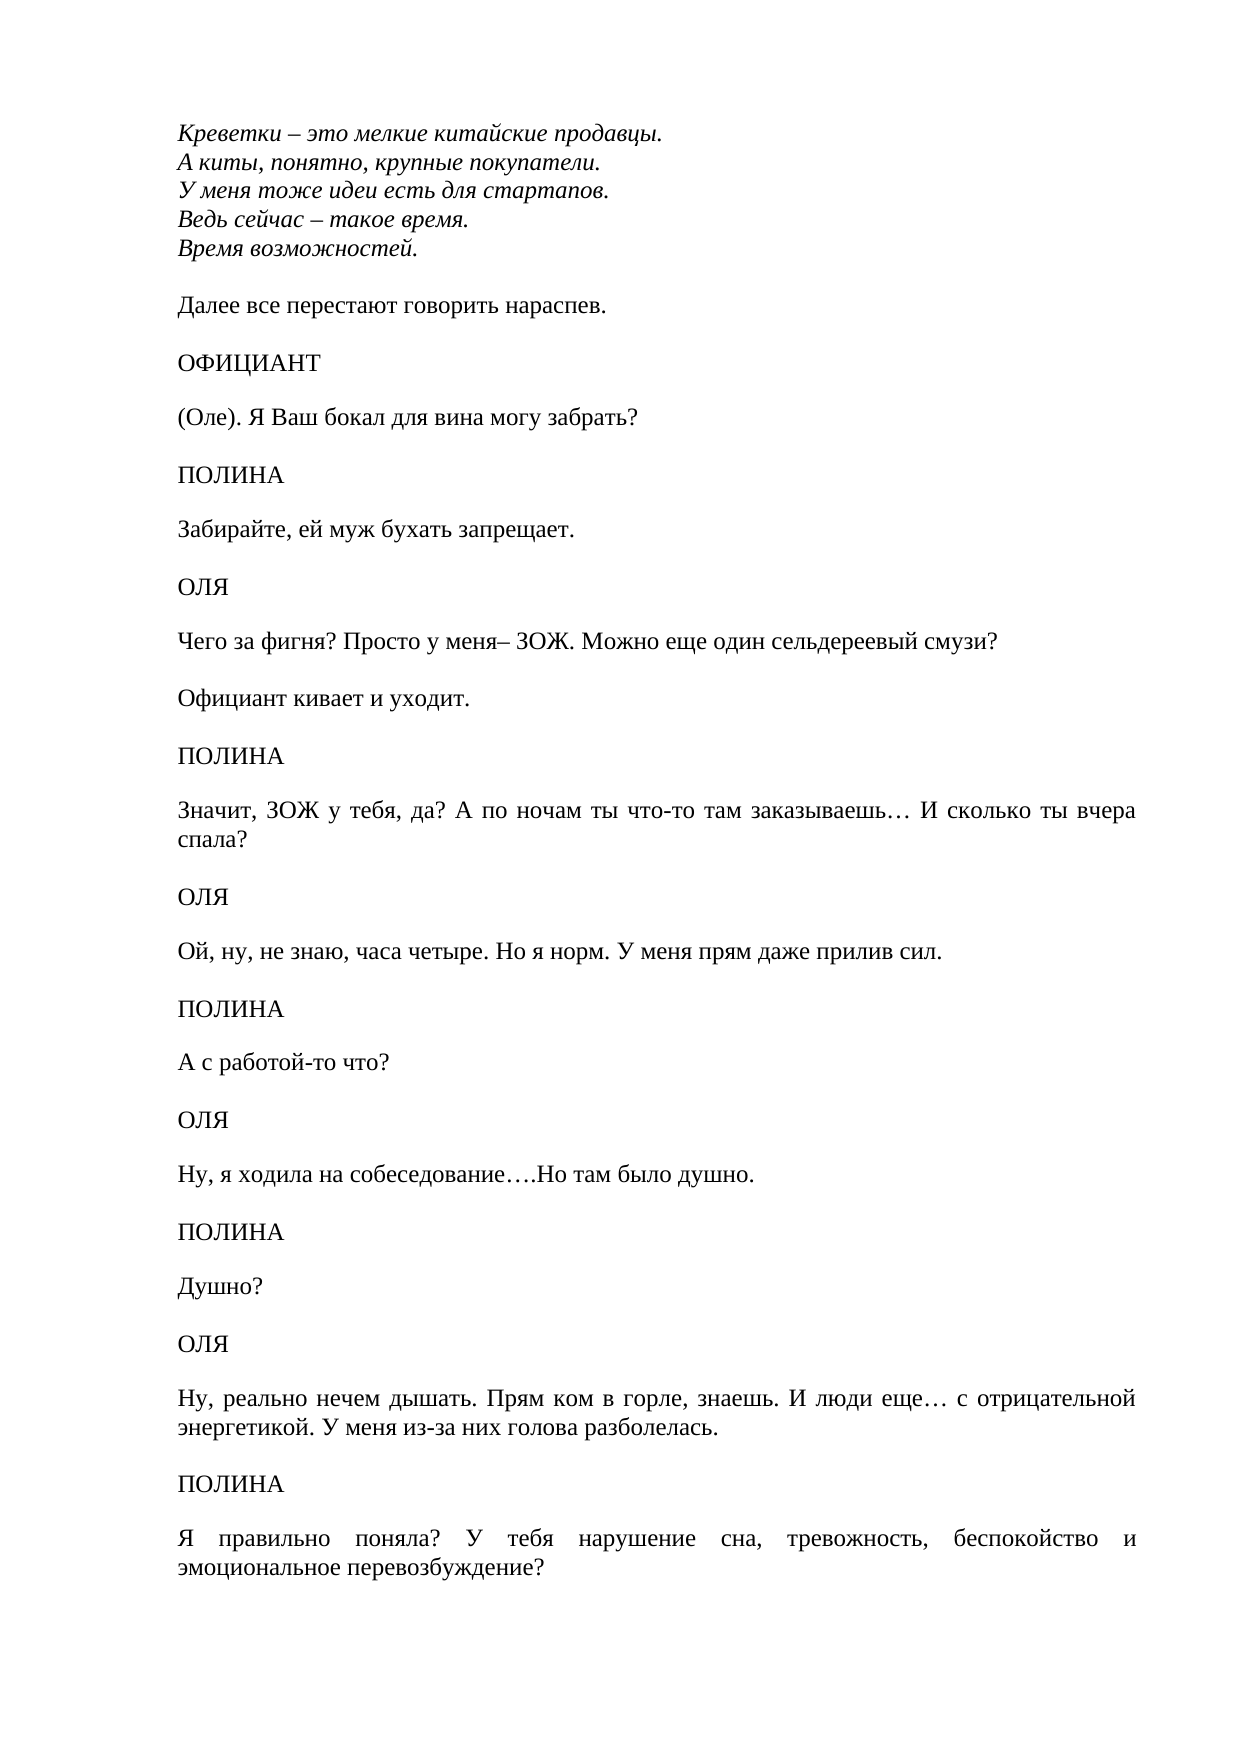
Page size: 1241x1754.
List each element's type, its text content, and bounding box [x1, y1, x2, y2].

text У меня тоже идеи есть для стартапов. [177, 176, 1137, 204]
text Забирайте, ей муж бухать запрещает. [177, 514, 1137, 543]
text Ведь сейчас – такое время. [177, 204, 1137, 233]
text ПОЛИНА [177, 1217, 1137, 1246]
text ПОЛИНА [177, 994, 1137, 1022]
text Душно? [177, 1271, 1137, 1300]
text Официант кивает и уходит. [177, 683, 1137, 712]
text Ну, я ходила на собеседование….Но там было душно. [177, 1159, 1137, 1188]
text Далее все перестают говорить нараспев. [177, 291, 1137, 319]
text ПОЛИНА [177, 460, 1137, 489]
text А с работой-то что? [177, 1047, 1137, 1076]
text ОФИЦИАНТ [177, 348, 1137, 377]
text Чего за фигня? Просто у меня– ЗОЖ. Можно еще один сельдереевый смузи? [177, 626, 1137, 655]
text ОЛЯ [177, 572, 1137, 601]
text (Оле). Я Ваш бокал для вина могу забрать? [177, 402, 1137, 431]
text ПОЛИНА [177, 741, 1137, 770]
text ПОЛИНА [177, 1469, 1137, 1498]
text ОЛЯ [177, 1105, 1137, 1134]
text ОЛЯ [177, 1329, 1137, 1358]
text Ой, ну, не знаю, часа четыре. Но я норм. У меня прям даже прилив сил. [177, 936, 1137, 964]
text Время возможностей. [177, 233, 1137, 262]
text А киты, понятно, крупные покупатели. [177, 147, 1137, 176]
text Ну, реально нечем дышать. Прям ком в горле, знаешь. И люди еще… с отрицательной энергетикой. У меня из-за них голова разболелась. [177, 1383, 1137, 1440]
text Значит, ЗОЖ у тебя, да? А по ночам ты что-то там заказываешь… И сколько ты вчера спала? [177, 795, 1137, 853]
text Креветки – это мелкие китайские продавцы. [177, 118, 1137, 147]
text ОЛЯ [177, 882, 1137, 911]
text Я правильно поняла? У тебя нарушение сна, тревожность, беспокойство и эмоциональное перевозбуждение? [177, 1523, 1137, 1581]
